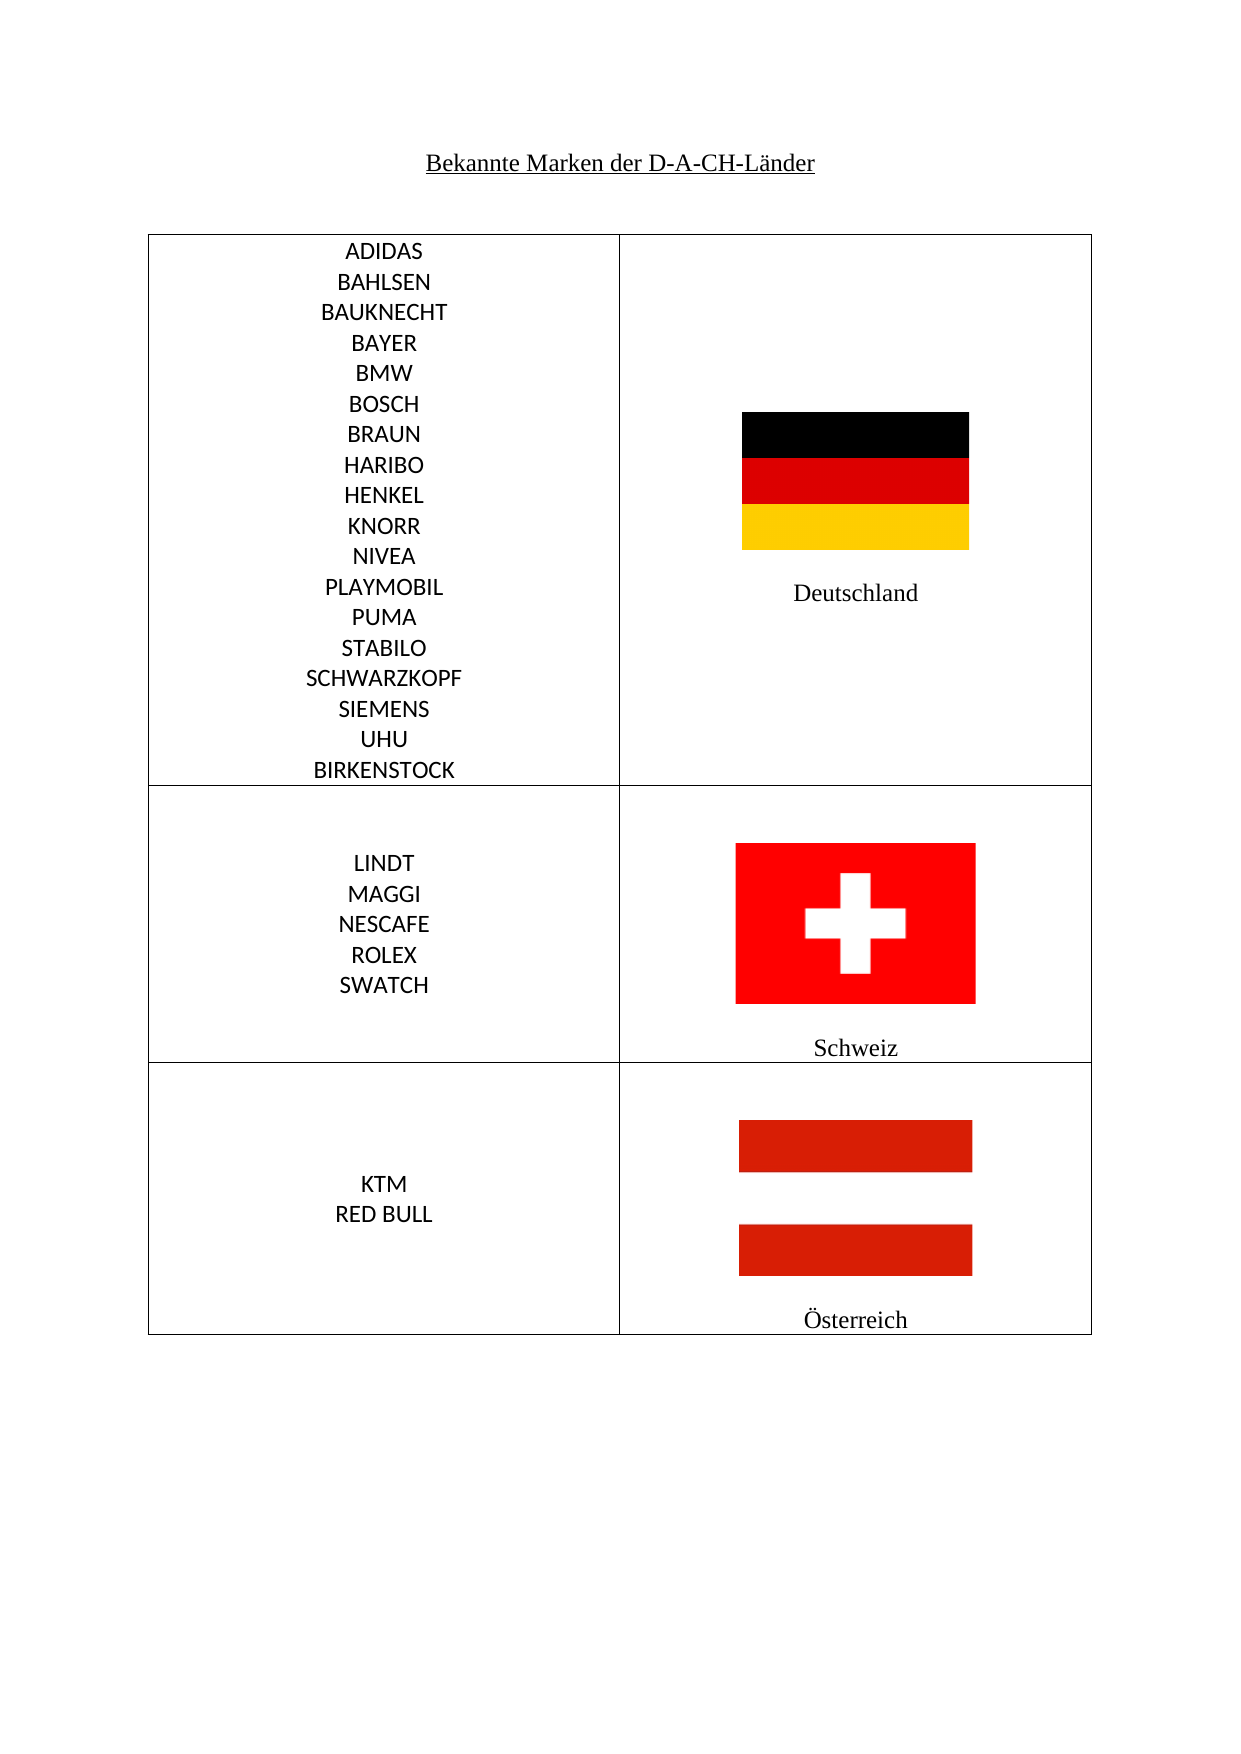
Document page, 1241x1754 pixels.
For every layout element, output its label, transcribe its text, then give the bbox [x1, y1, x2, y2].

table_cell Schweiz [620, 786, 1091, 1062]
picture [739, 1120, 973, 1276]
table_cell KTM RED BULL [149, 1063, 619, 1334]
table_cell Österreich [620, 1063, 1091, 1334]
text Bekannte Marken der D-A-CH-Länder [148, 148, 1093, 176]
picture [742, 412, 970, 550]
table_header Deutschland [620, 235, 1091, 785]
table_cell LINDT MAGGI NESCAFE ROLEX SWATCH [149, 786, 619, 1062]
picture [735, 843, 976, 1004]
table_header ADIDAS BAHLSEN BAUKNECHT BAYER BMW BOSCH BRAUN HARIBO HENKEL KNORR NIVEA PLAYMOBIL PUMA STABILO SCHWARZKOPF SIEMENS UHU BIRKENSTOCK [149, 235, 619, 785]
